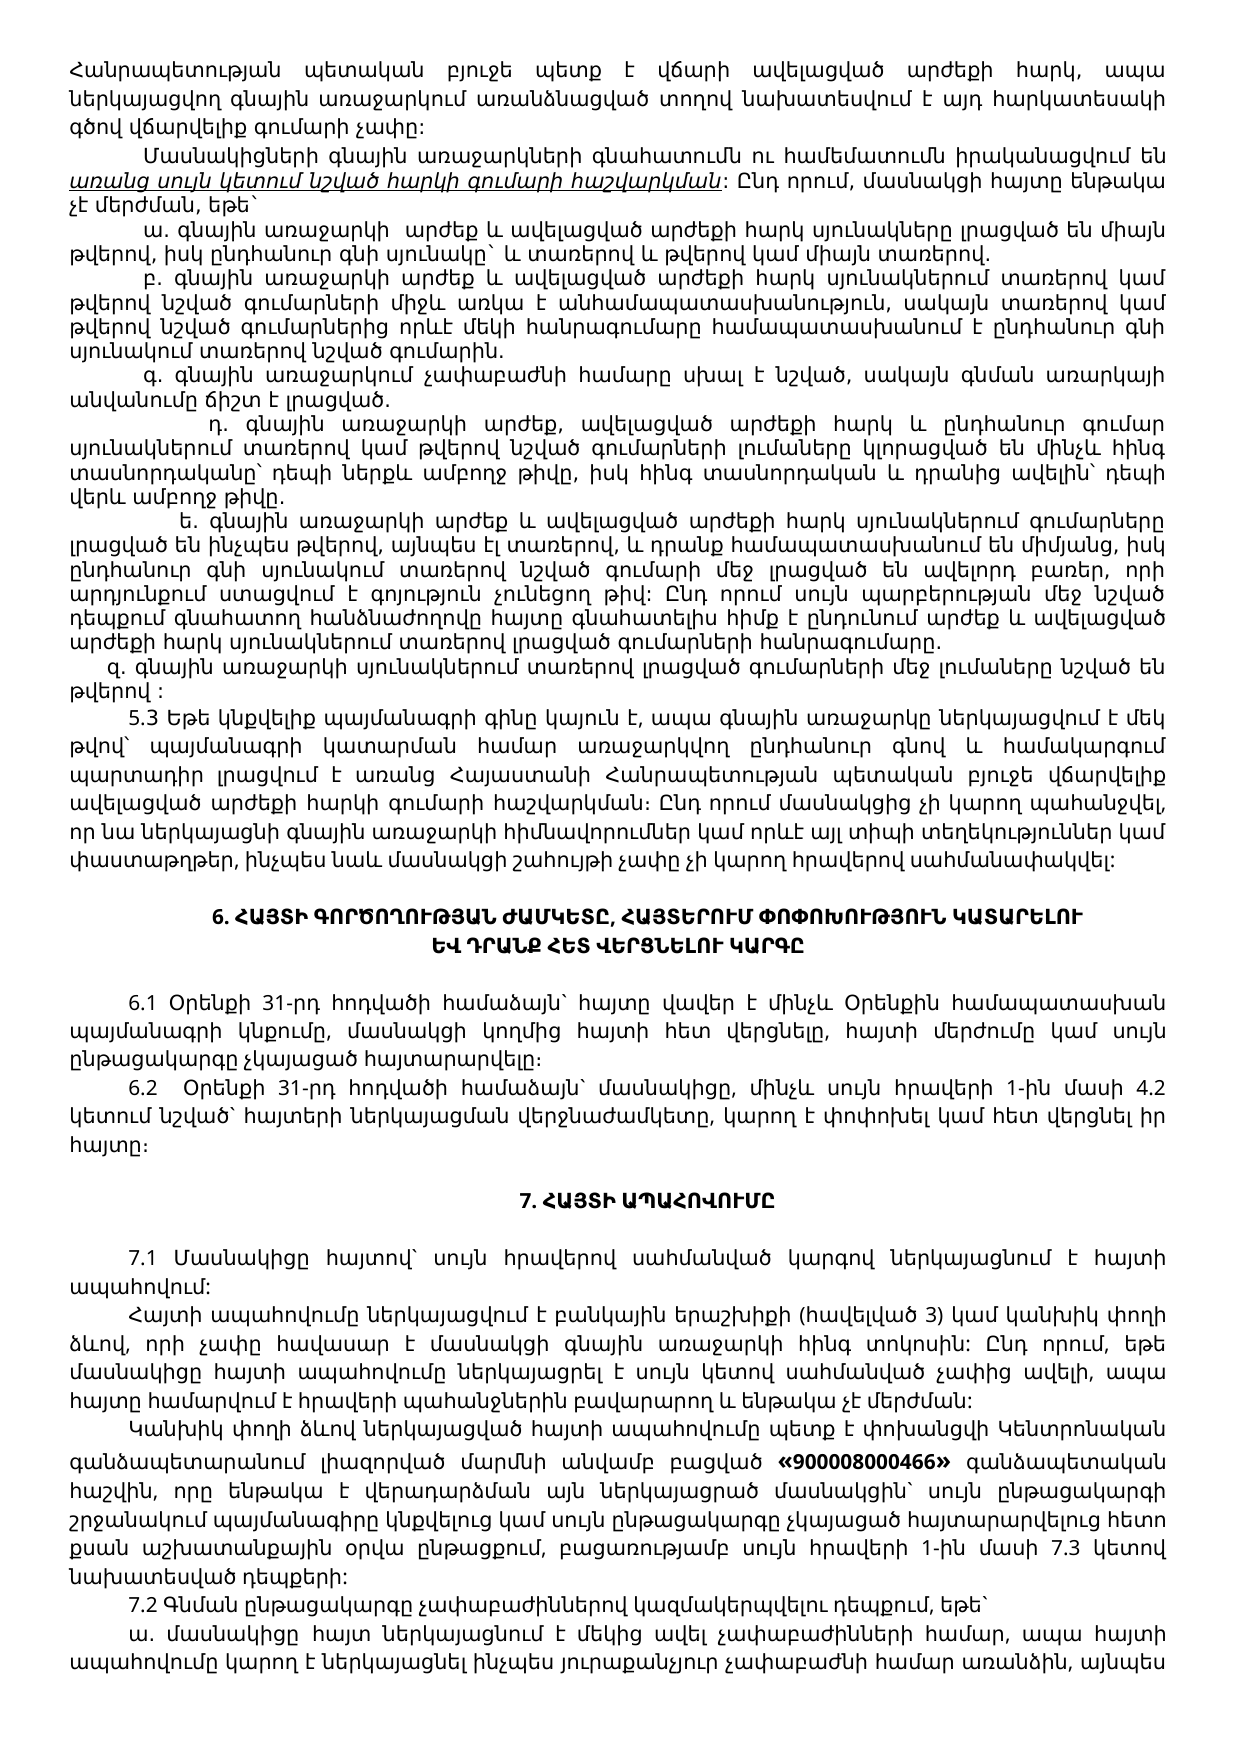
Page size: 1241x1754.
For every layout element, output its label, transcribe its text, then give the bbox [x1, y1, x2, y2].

text 7.1 Մասնակիցը հայտով` սույն հրավերով սահմանված կարգով ներկայացնում է հայտի ապահովում: [69, 1243, 1167, 1300]
text զ. գնային առաջարկի սյունակներում տառերով լրացված գումարների մեջ լումաները նշված են թվերով : [69, 655, 1167, 703]
text Մասնակիցների գնային առաջարկների գնահատումն ու համեմատումն իրականացվում են առանց սույն կետում նշված հարկի գումարի հաշվարկման: Ընդ որում, մասնակցի հայտը ենթակա չէ մերժման, եթե` [69, 141, 1167, 218]
text Կանխիկ փողի ձևով ներկայացված հայտի ապահովումը պետք է փոխանցվի Կենտրոնական գանձապետարանում լիազորված մարմնի անվամբ բացված «900008000466» գանձապետական հաշվին, որը ենթակա է վերադարձման այն ներկայացրած մասնակցին` սույն ընթացակարգի շրջանակում պայմանագիրը կնքվելուց կամ սույն ընթացակարգը չկայացած հայտարարվելուց հետո քսան աշխատանքային օրվա ընթացքում, բացառությամբ սույն հրավերի 1-ին մասի 7.3 կետով նախատեսված դեպքերի: [69, 1414, 1167, 1590]
text ԵՎ ԴՐԱՆՔ ՀԵՏ ՎԵՐՑՆԵԼՈՒ ԿԱՐԳԸ [69, 931, 1167, 959]
text ե. գնային առաջարկի արժեք և ավելացված արժեքի հարկ սյունակներում գումարները լրացված են ինչպես թվերով, այնպես էլ տառերով, և դրանք համապատասխանում են միմյանց, իսկ ընդհանուր գնի սյունակում տառերով նշված գումարի մեջ լրացված են ավելորդ բառեր, որի արդյունքում ստացվում է գոյություն չունեցող թիվ: Ընդ որում սույն պարբերության մեջ նշված դեպքում գնահատող հանձնաժողովը հայտը գնահատելիս հիմք է ընդունում արժեք և ավելացված արժեքի հարկ սյունակներում տառերով լրացված գումարների հանրագումարը. [69, 509, 1167, 655]
text 7.2 Գնման ընթացակարգը չափաբաժիններով կազմակերպվելու դեպքում, եթե` [69, 1590, 1167, 1619]
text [69, 1619, 1167, 1676]
text դ. գնային առաջարկի արժեք, ավելացված արժեքի հարկ և ընդհանուր գումար սյունակներում տառերով կամ թվերով նշված գումարների լումաները կլորացված են մինչև հինգ տասնորդականը՝ դեպի ներքև ամբողջ թիվը, իսկ հինգ տասնորդական և դրանից ավելին՝ դեպի վերև ամբողջ թիվը. [69, 412, 1167, 509]
text 6. ՀԱՅՏԻ ԳՈՐԾՈՂՈՒԹՅԱՆ ԺԱՄԿԵՏԸ, ՀԱՅՏԵՐՈՒՄ ՓՈՓՈԽՈՒԹՅՈՒՆ ԿԱՏԱՐԵԼՈՒ [69, 902, 1167, 931]
text գ. գնային առաջարկում չափաբաժնի համարը սխալ է նշված, սակայն գնման առարկայի անվանումը ճիշտ է լրացված. [69, 363, 1167, 412]
text 5.3 Եթե կնքվելիք պայմանագրի գինը կայուն է, ապա գնային առաջարկը ներկայացվում է մեկ թվով՝ պայմանագրի կատարման համար առաջարկվող ընդհանուր գնով և համակարգում պարտադիր լրացվում է առանց Հայաստանի Հանրապետության պետական բյուջե վճարվելիք ավելացված արժեքի հարկի գումարի հաշվարկման։ Ընդ որում մասնակցից չի կարող պահանջվել, որ նա ներկայացնի գնային առաջարկի հիմնավորումներ կամ որևէ այլ տիպի տեղեկություններ կամ փաստաթղթեր, ինչպես նաև մասնակցի շահույթի չափը չի կարող հրավերով սահմանափակվել: [69, 703, 1167, 874]
text բ. գնային առաջարկի արժեք և ավելացված արժեքի հարկ սյունակներում տառերով կամ թվերով նշված գումարների միջև առկա է անհամապատասխանություն, սակայն տառերով կամ թվերով նշված գումարներից որևէ մեկի հանրագումարը համապատասխանում է ընդհանուր գնի սյունակում տառերով նշված գումարին. [69, 266, 1167, 363]
text ա. գնային առաջարկի արժեք և ավելացված արժեքի հարկ սյունակները լրացված են միայն թվերով, իսկ ընդհանուր գնի սյունակը` և տառերով և թվերով կամ միայն տառերով. [69, 218, 1167, 266]
text Հայտի ապահովումը ներկայացվում է բանկային երաշխիքի (հավելված 3) կամ կանխիկ փողի ձևով, որի չափը հավասար է մասնակցի գնային առաջարկի հինգ տոկոսին: Ընդ որում, եթե մասնակիցը հայտի ապահովումը ներկայացրել է սույն կետով սահմանված չափից ավելի, ապա հայտը համարվում է հրավերի պահանջներին բավարարող և ենթակա չէ մերժման: [69, 1300, 1167, 1414]
text 6.1 Օրենքի 31-րդ հոդվածի համաձայն` հայտը վավեր է մինչև Օրենքին համապատասխան պայմանագրի կնքումը, մասնակցի կողմից հայտի հետ վերցնելը, հայտի մերժումը կամ սույն ընթացակարգը չկայացած հայտարարվելը։ [69, 988, 1167, 1073]
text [69, 56, 1167, 141]
text 7. ՀԱՅՏԻ ԱՊԱՀՈՎՈՒՄԸ [69, 1187, 1167, 1215]
text 6.2 Օրենքի 31-րդ հոդվածի համաձայն` մասնակիցը, մինչև սույն հրավերի 1-ին մասի 4.2 կետում նշված` հայտերի ներկայացման վերջնաժամկետը, կարող է փոփոխել կամ հետ վերցնել իր հայտը։ [69, 1073, 1167, 1158]
